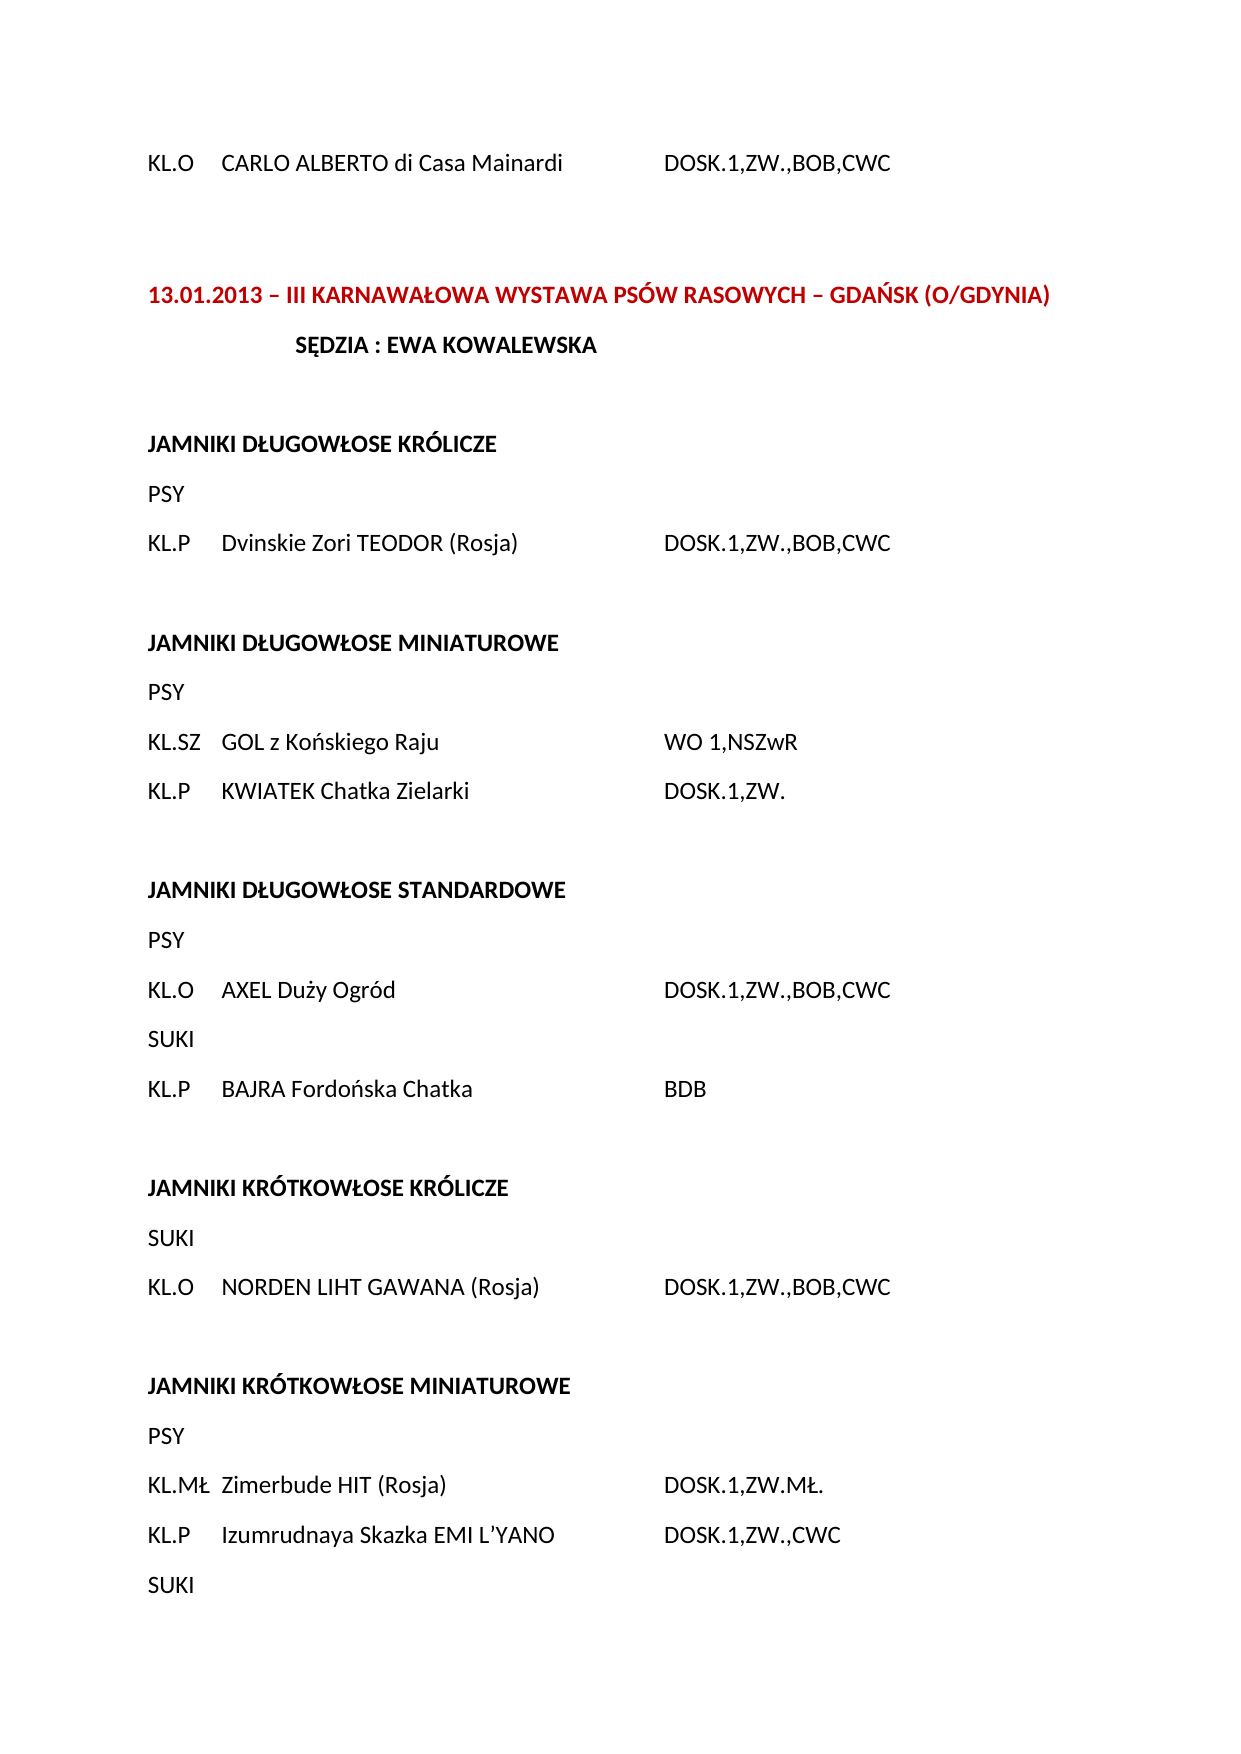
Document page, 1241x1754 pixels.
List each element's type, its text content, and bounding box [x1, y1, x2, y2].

text JAMNIKI DŁUGOWŁOSE KRÓLICZE [148, 428, 1093, 459]
text KL.O NORDEN LIHT GAWANA (Rosja) DOSK.1,ZW.,BOB,CWC [148, 1271, 1093, 1302]
text SUKI [148, 1023, 1093, 1054]
text JAMNIKI KRÓTKOWŁOSE MINIATUROWE [148, 1371, 1093, 1401]
text JAMNIKI KRÓTKOWŁOSE KRÓLICZE [148, 1172, 1093, 1203]
text 13.01.2013 – III KARNAWAŁOWA WYSTAWA PSÓW RASOWYCH – GDAŃSK (O/GDYNIA) [148, 280, 1093, 310]
text PSY [148, 1420, 1093, 1451]
text KL.O AXEL Duży Ogród DOSK.1,ZW.,BOB,CWC [148, 974, 1093, 1004]
text KL.SZ GOL z Końskiego Raju WO 1,NSZwR [148, 726, 1093, 756]
text SUKI [148, 1569, 1093, 1599]
text PSY [148, 478, 1093, 508]
text KL.P BAJRA Fordońska Chatka BDB [148, 1073, 1093, 1103]
text KL.P Izumrudnaya Skazka EMI L’YANO DOSK.1,ZW.,CWC [148, 1519, 1093, 1550]
text KL.P Dvinskie Zori TEODOR (Rosja) DOSK.1,ZW.,BOB,CWC [148, 528, 1093, 558]
text JAMNIKI DŁUGOWŁOSE STANDARDOWE [148, 875, 1093, 905]
text KL.O CARLO ALBERTO di Casa Mainardi DOSK.1,ZW.,BOB,CWC [148, 148, 1093, 211]
text PSY [148, 676, 1093, 707]
text SĘDZIA : EWA KOWALEWSKA [148, 329, 1093, 360]
text SUKI [148, 1222, 1093, 1252]
text JAMNIKI DŁUGOWŁOSE MINIATUROWE [148, 627, 1093, 657]
text KL.MŁ Zimerbude HIT (Rosja) DOSK.1,ZW.MŁ. [148, 1470, 1093, 1500]
text PSY [148, 924, 1093, 955]
text KL.P KWIATEK Chatka Zielarki DOSK.1,ZW. [148, 776, 1093, 806]
